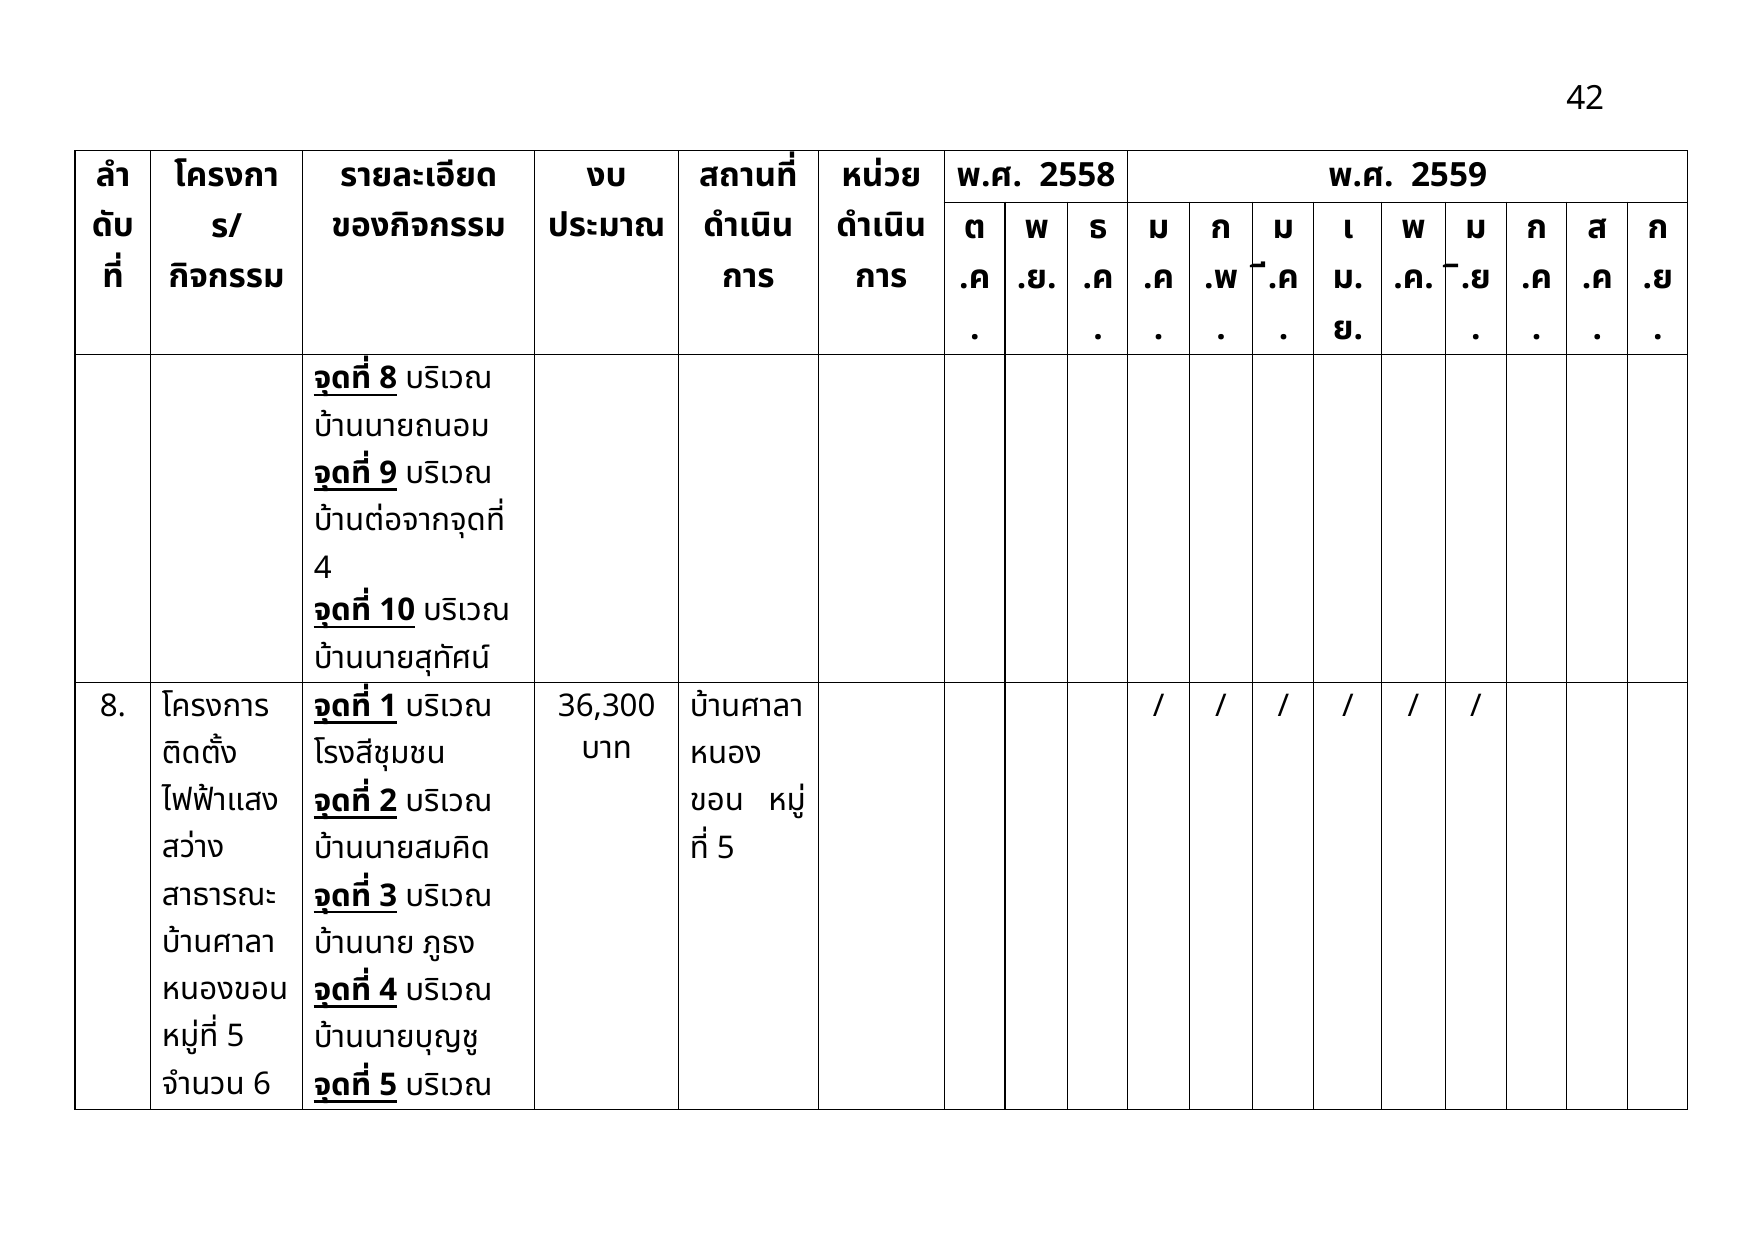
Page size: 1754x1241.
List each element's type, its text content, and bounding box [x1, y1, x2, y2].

table_header ลำดับที่ [76, 151, 150, 354]
table_cell ต.ค. [945, 203, 1004, 354]
table_cell [1567, 355, 1627, 682]
table_cell [1628, 683, 1687, 1109]
table_cell มิ.ย. [1446, 203, 1506, 354]
table_cell [679, 355, 818, 682]
table_cell [819, 355, 944, 682]
table_cell [1006, 355, 1067, 682]
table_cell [151, 683, 302, 1109]
table_cell [1068, 355, 1127, 682]
table_cell [1382, 355, 1445, 682]
table_cell [1507, 355, 1566, 682]
table_cell ม.ค. [1128, 203, 1189, 354]
table_header โครงการ/กิจกรรม [151, 151, 302, 354]
table_cell [945, 355, 1004, 682]
table_cell [1507, 683, 1566, 1109]
table_cell เม.ย. [1314, 203, 1381, 354]
table_cell มี.ค. [1253, 203, 1313, 354]
table_cell ก.ย. [1628, 203, 1687, 354]
table_cell 8. [76, 683, 150, 1109]
table_cell [535, 355, 678, 682]
table_cell [1314, 355, 1381, 682]
table_header สถานที่ดำเนินการ [679, 151, 818, 354]
table_cell [1190, 355, 1252, 682]
table_header พ.ศ. 2558 [945, 151, 1127, 202]
table_cell / [1190, 683, 1252, 1109]
table_cell / [1314, 683, 1381, 1109]
table_cell / [1382, 683, 1445, 1109]
table_cell [76, 355, 150, 682]
table_cell / [1253, 683, 1313, 1109]
table_cell [1128, 355, 1189, 682]
table_header พ.ศ. 2559 [1128, 151, 1687, 202]
table_cell ก.ค. [1507, 203, 1566, 354]
table_cell [1253, 355, 1313, 682]
table_cell [1567, 683, 1627, 1109]
table_cell พ.ย. [1006, 203, 1067, 354]
table_cell ส.ค. [1567, 203, 1627, 354]
table_cell [1068, 683, 1127, 1109]
table_cell [945, 683, 1004, 1109]
table_cell [1446, 355, 1506, 682]
table_cell จุดที่ 8 บริเวณบ้านนายถนอม จุดที่ 9 บริเวณบ้านต่อจากจุดที่ 4 จุดที่ 10 บริเวณบ้านนายสุทัศน์ [303, 355, 534, 682]
table_cell ธ.ค. [1068, 203, 1127, 354]
table_cell / [1128, 683, 1189, 1109]
table_cell ก.พ. [1190, 203, 1252, 354]
table_cell [819, 683, 944, 1109]
table_cell [1628, 355, 1687, 682]
table_cell พ.ค. [1382, 203, 1445, 354]
table_header หน่วยดำเนินการ [819, 151, 944, 354]
table_cell / [1446, 683, 1506, 1109]
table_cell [303, 683, 534, 1109]
table_cell [1006, 683, 1067, 1109]
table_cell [679, 683, 818, 1109]
table_cell [151, 355, 302, 682]
table_cell 36,300 บาท [535, 683, 678, 1109]
table_header รายละเอียดของกิจกรรม [303, 151, 534, 354]
table_header งบประมาณ [535, 151, 678, 354]
